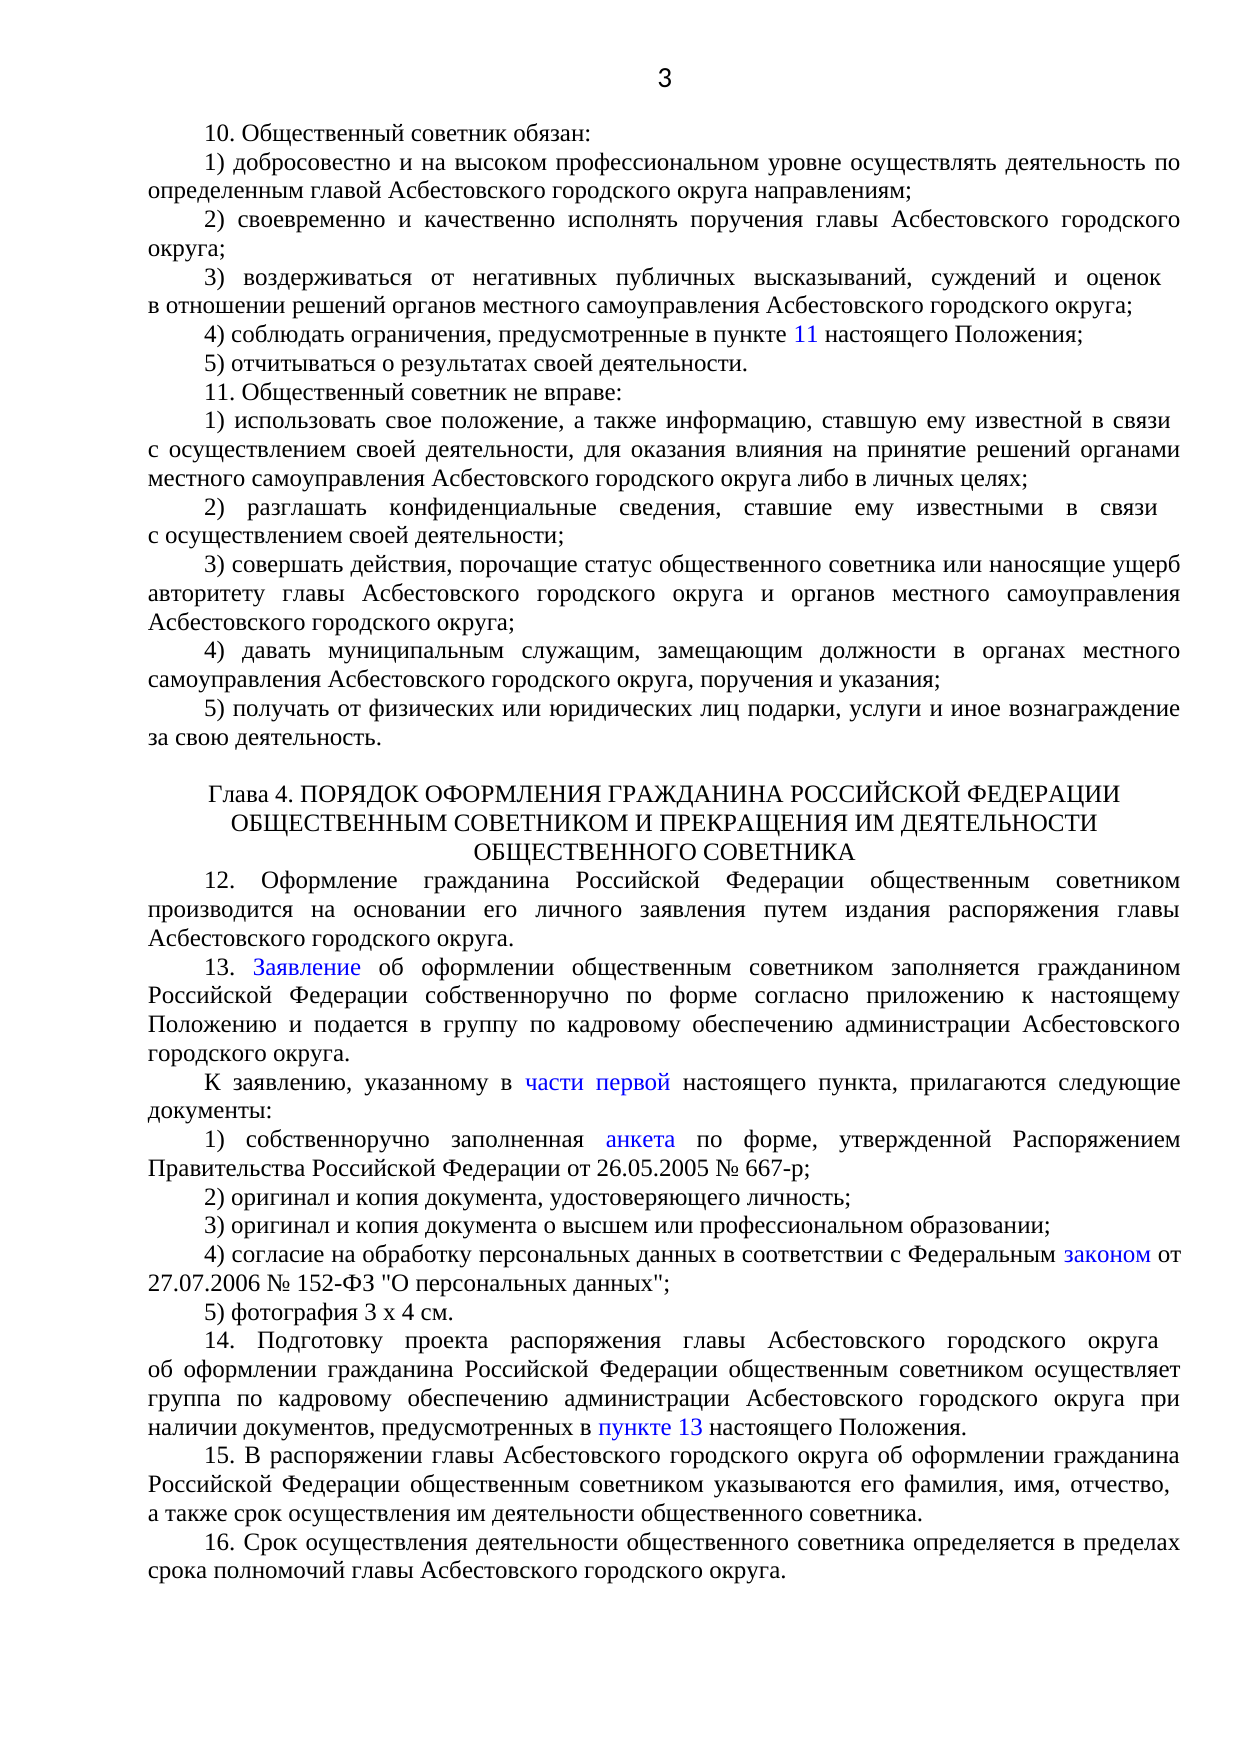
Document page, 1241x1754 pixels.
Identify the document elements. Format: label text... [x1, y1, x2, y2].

text 5) фотография 3 x 4 см. [148, 1297, 1181, 1326]
text 4) соблюдать ограничения, предусмотренные в пункте 11 настоящего Положения; [148, 319, 1181, 348]
text 11. Общественный советник не вправе: [148, 377, 1181, 406]
text 4) согласие на обработку персональных данных в соответствии с Федеральным законом от 27.07.2006 № 152-ФЗ "О персональных данных"; [148, 1239, 1181, 1297]
text 16. Срок осуществления деятельности общественного советника определяется в пределах срока полномочий главы Асбестовского городского округа. [148, 1527, 1181, 1584]
text 3) совершать действия, порочащие статус общественного советника или наносящие ущерб авторитету главы Асбестовского городского округа и органов местного самоуправления Асбестовского городского округа; [148, 549, 1181, 636]
text Глава 4. ПОРЯДОК ОФОРМЛЕНИЯ ГРАЖДАНИНА РОССИЙСКОЙ ФЕДЕРАЦИИ ОБЩЕСТВЕННЫМ СОВЕТНИКОМ И ПРЕКРАЩЕНИЯ ИМ ДЕЯТЕЛЬНОСТИ ОБЩЕСТВЕННОГО СОВЕТНИКА [148, 779, 1181, 866]
text 15. В распоряжении главы Асбестовского городского округа об оформлении гражданина Российской Федерации общественным советником указываются его фамилия, имя, отчество, а также срок осуществления им деятельности общественного советника. [148, 1441, 1181, 1527]
text 5) отчитываться о результатах своей деятельности. [148, 348, 1181, 377]
text 4) давать муниципальным служащим, замещающим должности в органах местного самоуправления Асбестовского городского округа, поручения и указания; [148, 636, 1181, 693]
text 2) своевременно и качественно исполнять поручения главы Асбестовского городского округа; [148, 204, 1181, 262]
text 14. Подготовку проекта распоряжения главы Асбестовского городского округа об оформлении гражданина Российской Федерации общественным советником осуществляет группа по кадровому обеспечению администрации Асбестовского городского округа при наличии документов, предусмотренных в пункте 13 настоящего Положения. [148, 1326, 1181, 1441]
text 3) оригинал и копия документа о высшем или профессиональном образовании; [148, 1211, 1181, 1239]
text 10. Общественный советник обязан: [148, 118, 1181, 147]
text 2) оригинал и копия документа, удостоверяющего личность; [148, 1182, 1181, 1211]
text 1) использовать свое положение, а также информацию, ставшую ему известной в связи с осуществлением своей деятельности, для оказания влияния на принятие решений органами местного самоуправления Асбестовского городского округа либо в личных целях; [148, 406, 1181, 492]
text 1) добросовестно и на высоком профессиональном уровне осуществлять деятельность по определенным главой Асбестовского городского округа направлениям; [148, 147, 1181, 204]
text 5) получать от физических или юридических лиц подарки, услуги и иное вознаграждение за свою деятельность. [148, 693, 1181, 751]
text 12. Оформление гражданина Российской Федерации общественным советником производится на основании его личного заявления путем издания распоряжения главы Асбестовского городского округа. [148, 866, 1181, 952]
text К заявлению, указанному в части первой настоящего пункта, прилагаются следующие документы: [148, 1067, 1181, 1124]
text 2) разглашать конфиденциальные сведения, ставшие ему известными в связи с осуществлением своей деятельности; [148, 492, 1181, 549]
text 13. Заявление об оформлении общественным советником заполняется гражданином Российской Федерации собственноручно по форме согласно приложению к настоящему Положению и подается в группу по кадровому обеспечению администрации Асбестовского городского округа. [148, 952, 1181, 1067]
text 3) воздерживаться от негативных публичных высказываний, суждений и оценок в отношении решений органов местного самоуправления Асбестовского городского округа; [148, 262, 1181, 319]
text 1) собственноручно заполненная анкета по форме, утвержденной Распоряжением Правительства Российской Федерации от 26.05.2005 № 667-р; [148, 1124, 1181, 1182]
